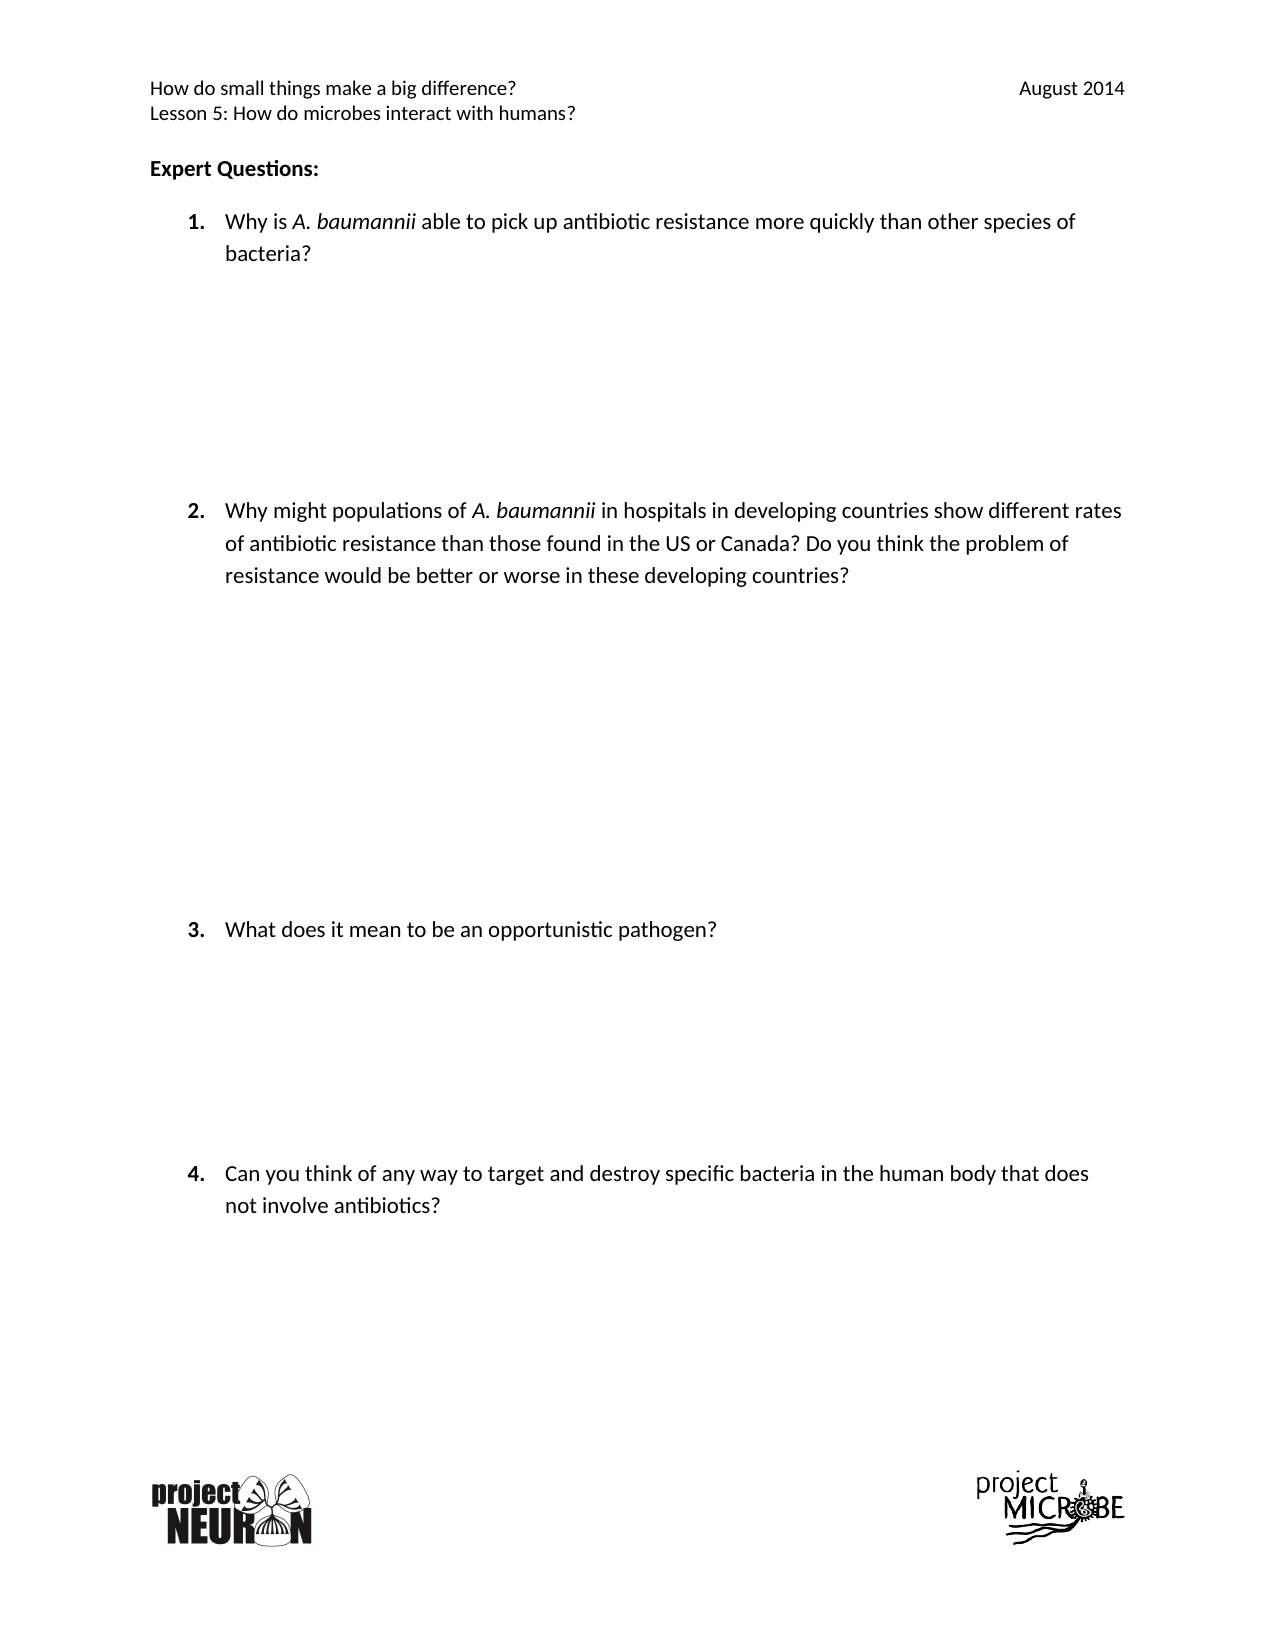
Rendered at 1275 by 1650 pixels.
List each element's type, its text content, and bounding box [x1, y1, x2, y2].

list Why is A. baumannii able to pick up antibiotic resistance more quickly than other species of bacteria? [187, 207, 1125, 267]
text Expert Questions: [150, 154, 1125, 182]
list What does it mean to be an opportunistic pathogen? [187, 915, 1125, 943]
list Can you think of any way to target and destroy specific bacteria in the human body that does not involve antibiotics? [187, 1159, 1125, 1219]
list Why might populations of A. baumannii in hospitals in developing countries show different rates of antibiotic resistance than those found in the US or Canada? Do you think the problem of resistance would be better or worse in these developing countries? [187, 497, 1125, 589]
picture [975, 1468, 1125, 1547]
picture [150, 1470, 313, 1547]
